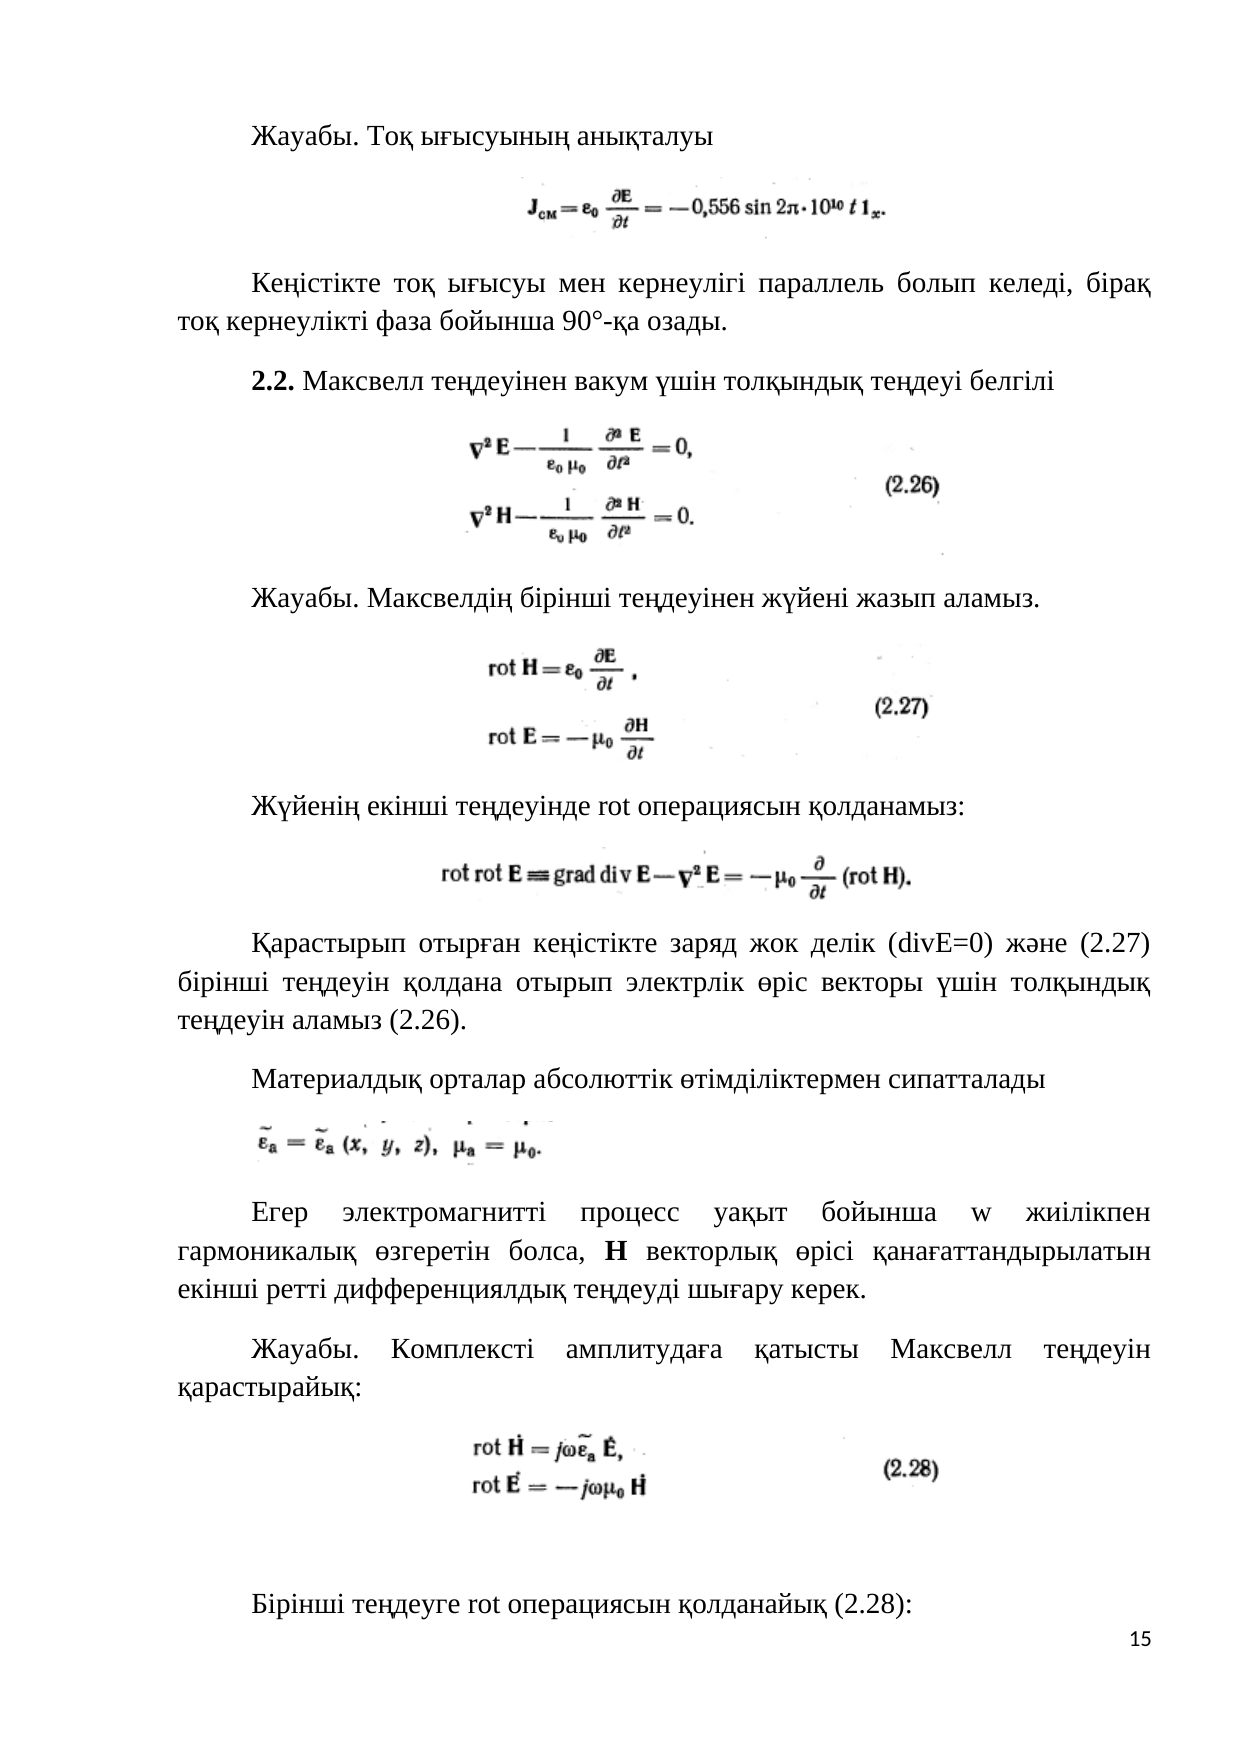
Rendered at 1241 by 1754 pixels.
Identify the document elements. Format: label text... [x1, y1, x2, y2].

picture [466, 639, 937, 763]
picture [427, 847, 975, 901]
picture [516, 177, 886, 240]
text Кеңістікте тоқ ығысуы мен кернеулігі параллель болып келеді, бірақ тоқ кернеулікті фаза бойынша 90°-қа озады. [177, 265, 1152, 337]
text Жауабы. Комплексті амплитудаға қатысты Максвелл теңдеуін қарастырайық: [177, 1331, 1152, 1403]
text Жүйенің екінші теңдеуінде rot операциясын қолданамыз: [177, 788, 1152, 821]
picture [463, 1428, 939, 1503]
text Материалдық орталар абсолюттік өтімділіктермен сипатталады [177, 1062, 1152, 1095]
text Егер электромагнитті процесс уақыт бойынша w жиілікпен гармоникалық өзгеретін болса, Н векторлық өрісі қанағаттандырылатын екінші ретті дифференциялдық теңдеуді шығару керек. [177, 1194, 1152, 1305]
text Жауабы. Максвелдің бірінші теңдеуінен жүйені жазып аламыз. [177, 580, 1152, 613]
picture [251, 1121, 553, 1170]
picture [459, 422, 944, 555]
text 2.2. Максвелл теңдеуінен вакум үшін толқындық теңдеуі белгілі [177, 363, 1152, 396]
text Жауабы. Тоқ ығысуының анықталуы [177, 118, 1152, 152]
text Қарастырып отырған кеңістікте заряд жок делік (divE=0) және (2.27) бірінші теңдеуін қолдана отырып электрлік өріс векторы үшін толқындық теңдеуін аламыз (2.26). [177, 925, 1152, 1036]
text Бірінші теңдеуге rot операциясын қолданайық (2.28): [177, 1587, 1152, 1620]
